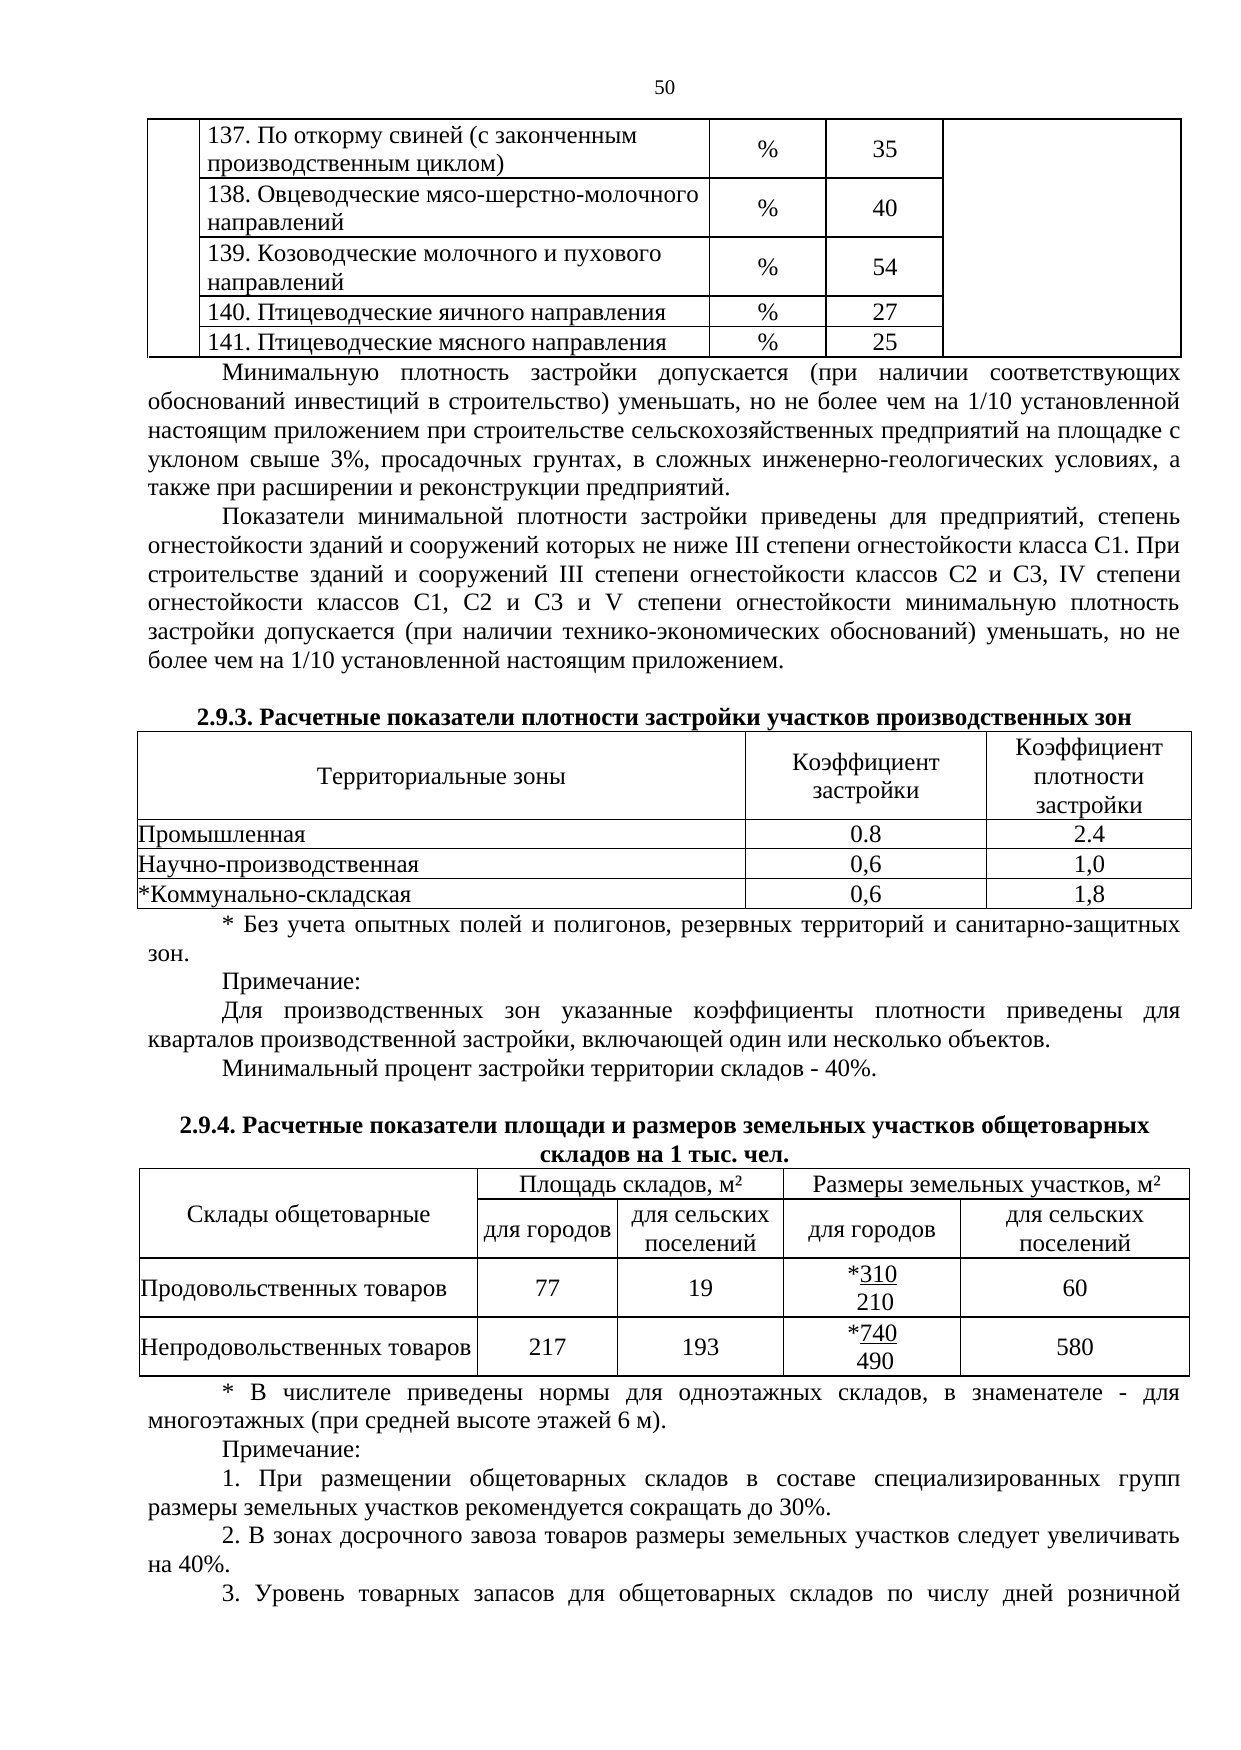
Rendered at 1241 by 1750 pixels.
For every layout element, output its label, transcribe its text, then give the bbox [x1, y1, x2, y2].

text Показатели минимальной плотности застройки приведены для предприятий, степень огнестойкости зданий и сооружений которых не ниже III степени огнестойкости класса С1. При строительстве зданий и сооружений III степени огнестойкости классов С2 и С3, IV степени огнестойкости классов C1, С2 и С3 и V степени огнестойкости минимальную плотность застройки допускается (при наличии технико-экономических обоснований) уменьшать, но не более чем на 1/10 установленной настоящим приложением. [148, 501, 1181, 674]
text Минимальный процент застройки территории складов - 40%. [148, 1053, 1181, 1081]
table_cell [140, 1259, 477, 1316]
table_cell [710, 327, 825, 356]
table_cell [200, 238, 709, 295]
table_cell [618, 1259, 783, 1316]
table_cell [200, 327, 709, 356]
text Для производственных зон указанные коэффициенты плотности приведены для кварталов производственной застройки, включающей один или несколько объектов. [148, 995, 1181, 1053]
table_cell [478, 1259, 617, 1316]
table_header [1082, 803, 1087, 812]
text Примечание: [148, 1434, 1181, 1463]
text 2.9.4. Расчетные показатели площади и размеров земельных участков общетоварных складов на 1 тыс. чел. [148, 1110, 1181, 1168]
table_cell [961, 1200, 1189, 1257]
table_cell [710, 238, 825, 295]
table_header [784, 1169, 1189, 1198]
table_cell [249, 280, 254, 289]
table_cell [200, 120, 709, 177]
text * Без учета опытных полей и полигонов, резервных территорий и санитарно-защитных зон. [148, 909, 1181, 966]
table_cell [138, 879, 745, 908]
text 2. В зонах досрочного завоза товаров размеры земельных участков следует увеличивать на 40%. [148, 1521, 1181, 1578]
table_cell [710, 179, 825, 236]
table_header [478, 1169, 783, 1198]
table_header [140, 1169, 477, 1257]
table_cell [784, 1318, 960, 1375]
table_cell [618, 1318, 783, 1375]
text Примечание: [148, 966, 1181, 995]
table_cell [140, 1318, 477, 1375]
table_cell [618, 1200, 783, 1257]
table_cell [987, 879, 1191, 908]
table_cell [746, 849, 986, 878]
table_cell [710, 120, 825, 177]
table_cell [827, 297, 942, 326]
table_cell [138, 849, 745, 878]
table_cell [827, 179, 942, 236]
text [148, 1578, 1181, 1607]
text 1. При размещении общетоварных складов в составе специализированных групп размеры земельных участков рекомендуется сокращать до 30%. [148, 1463, 1181, 1521]
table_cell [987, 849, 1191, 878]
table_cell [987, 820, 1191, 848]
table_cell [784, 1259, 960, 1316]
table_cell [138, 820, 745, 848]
text * В числителе приведены нормы для одноэтажных складов, в знаменателе - для многоэтажных (при средней высоте этажей 6 м). [148, 1377, 1181, 1434]
text Минимальную плотность застройки допускается (при наличии соответствующих обоснований инвестиций в строительство) уменьшать, но не более чем на 1/10 установленной настоящим приложением при строительстве сельскохозяйственных предприятий на площадке с уклоном свыше 3%, просадочных грунтах, в сложных инженерно-геологических условиях, а также при расширении и реконструкции предприятий. [148, 357, 1181, 501]
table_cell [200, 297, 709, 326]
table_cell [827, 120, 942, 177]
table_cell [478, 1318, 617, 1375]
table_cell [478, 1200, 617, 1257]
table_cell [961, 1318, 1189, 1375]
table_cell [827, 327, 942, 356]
text 2.9.3. Расчетные показатели плотности застройки участков производственных зон [148, 702, 1181, 731]
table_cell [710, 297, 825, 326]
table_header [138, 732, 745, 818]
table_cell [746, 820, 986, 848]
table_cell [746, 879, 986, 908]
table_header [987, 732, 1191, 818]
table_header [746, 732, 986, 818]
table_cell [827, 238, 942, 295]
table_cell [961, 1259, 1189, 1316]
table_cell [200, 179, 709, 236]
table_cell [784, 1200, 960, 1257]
